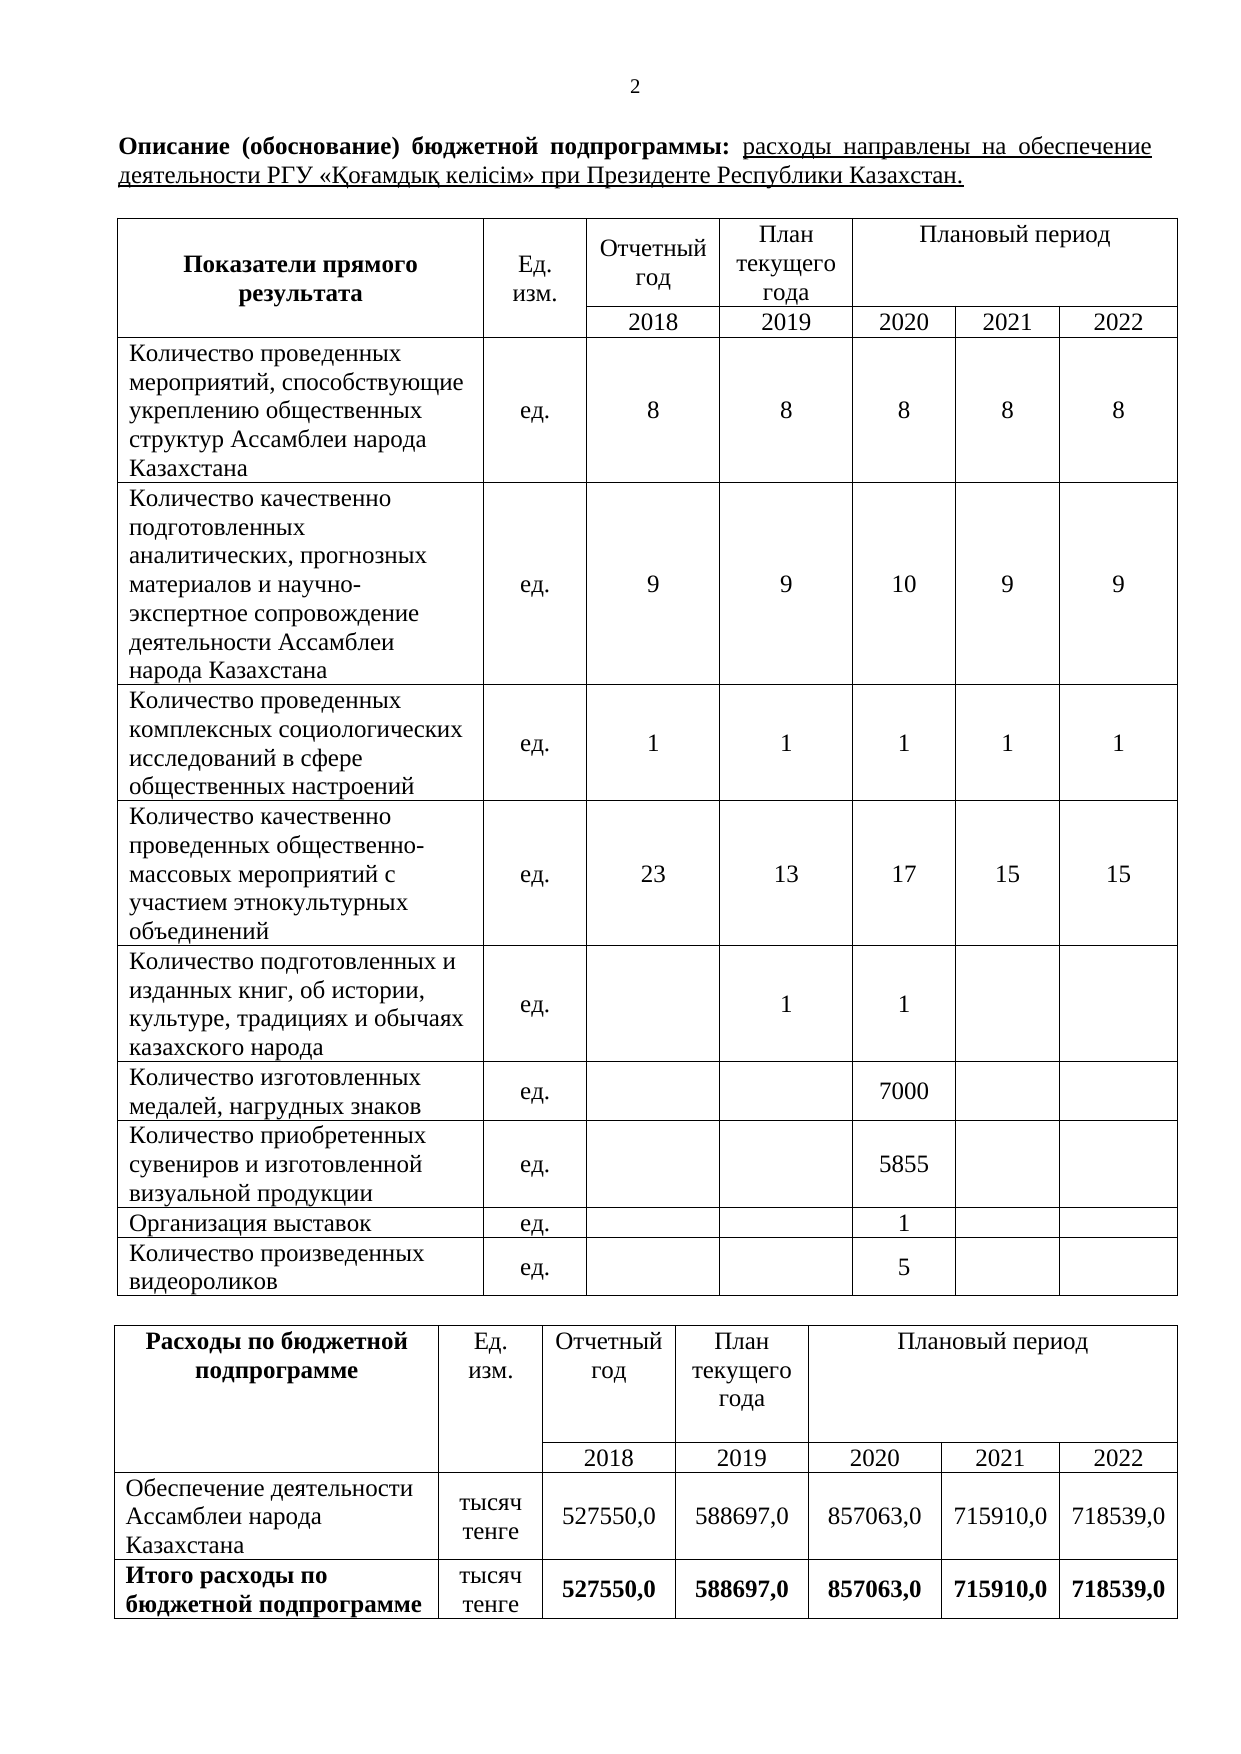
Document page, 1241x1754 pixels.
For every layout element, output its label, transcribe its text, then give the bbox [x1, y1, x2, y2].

table_cell тысяч тенге [439, 1473, 542, 1559]
table_cell ед. [484, 685, 586, 800]
table_cell [1060, 946, 1177, 1061]
table_cell Количество качественно подготовленных аналитических, прогнозных материалов и научно-экспертное сопровождение деятельности Ассамблеи народа Казахстана [118, 483, 483, 684]
table_cell 10 [853, 483, 955, 684]
table_cell 23 [587, 801, 719, 945]
table_header Отчетный год [587, 219, 719, 306]
table_cell 2018 [587, 307, 719, 337]
table_cell 17 [853, 801, 955, 945]
table_cell 2019 [676, 1443, 808, 1472]
table_cell 15 [956, 801, 1059, 945]
table_cell Количество изготовленных медалей, нагрудных знаков [118, 1062, 483, 1119]
table_cell тысяч тенге [439, 1560, 542, 1617]
table_header Плановый период [853, 219, 1177, 306]
table_header Ед. изм. [484, 219, 586, 337]
table_cell Количество проведенных комплексных социологических исследований в сфере общественных настроений [118, 685, 483, 800]
table_cell 2022 [1060, 307, 1177, 337]
table_cell Итого расходы по бюджетной подпрограмме [115, 1560, 438, 1617]
table_cell 718539,0 [1060, 1473, 1177, 1559]
table_cell [587, 1062, 719, 1119]
table_cell 5855 [853, 1121, 955, 1207]
table_cell 715910,0 [942, 1560, 1059, 1617]
table_cell ед. [484, 1208, 586, 1237]
table_cell 9 [956, 483, 1059, 684]
table_header Отчетный год [543, 1326, 675, 1442]
table_cell [720, 1121, 852, 1207]
table_cell Количество произведенных видеороликов [118, 1238, 483, 1295]
table_cell 718539,0 [1060, 1560, 1177, 1617]
table_cell 8 [720, 338, 852, 482]
table_cell Количество качественно проведенных общественно-массовых мероприятий с участием этнокультурных объединений [118, 801, 483, 945]
table_header Плановый период [809, 1326, 1177, 1442]
table_cell [1060, 1238, 1177, 1295]
table_cell ед. [484, 483, 586, 684]
table_cell [587, 946, 719, 1061]
table_cell 8 [956, 338, 1059, 482]
table_cell [956, 1238, 1059, 1295]
table_cell 715910,0 [942, 1473, 1059, 1559]
table_cell 1 [1060, 685, 1177, 800]
table_cell ед. [484, 801, 586, 945]
table_cell 1 [956, 685, 1059, 800]
table_cell 5 [853, 1238, 955, 1295]
text Описание (обоснование) бюджетной подпрограммы: расходы направлены на обеспечение деятельности РГУ «Қоғамдық келісім» при Президенте Республики Казахстан. [118, 131, 1152, 189]
table_cell 8 [587, 338, 719, 482]
table_cell [956, 1208, 1059, 1237]
table_cell 2019 [720, 307, 852, 337]
table_cell [1060, 1121, 1177, 1207]
table_cell 1 [587, 685, 719, 800]
table_cell [587, 1208, 719, 1237]
table_cell 9 [720, 483, 852, 684]
table_cell [1060, 1208, 1177, 1237]
table_cell [720, 1062, 852, 1119]
table_cell 1 [720, 685, 852, 800]
table_cell ед. [484, 1238, 586, 1295]
table_header Показатели прямого результата [118, 219, 483, 337]
table_cell Количество подготовленных и изданных книг, об истории, культуре, традициях и обычаях казахского народа [118, 946, 483, 1061]
table_cell 527550,0 [543, 1473, 675, 1559]
table_header Ед. изм. [439, 1326, 542, 1472]
table_cell 1 [720, 946, 852, 1061]
table_cell [587, 1121, 719, 1207]
table_cell 2018 [543, 1443, 675, 1472]
table_cell ед. [484, 946, 586, 1061]
table_cell [956, 1121, 1059, 1207]
table_cell 1 [853, 685, 955, 800]
table_cell ед. [484, 1062, 586, 1119]
table_header План текущего года [720, 219, 852, 306]
table_cell Организация выставок [118, 1208, 483, 1237]
table_cell 857063,0 [809, 1473, 941, 1559]
table_cell 1 [853, 946, 955, 1061]
table_cell [956, 1062, 1059, 1119]
table_cell 857063,0 [809, 1560, 941, 1617]
table_header Расходы по бюджетной подпрограмме [115, 1326, 438, 1472]
table_cell 2021 [942, 1443, 1059, 1472]
table_cell [1060, 1062, 1177, 1119]
table_cell 7000 [853, 1062, 955, 1119]
table_cell Количество приобретенных сувениров и изготовленной визуальной продукции [118, 1121, 483, 1207]
table_cell Обеспечение деятельности Ассамблеи народа Казахстана [115, 1473, 438, 1559]
table_cell 527550,0 [543, 1560, 675, 1617]
table_cell [720, 1238, 852, 1295]
table_cell [720, 1208, 852, 1237]
table_cell 2020 [809, 1443, 941, 1472]
table_cell 8 [1060, 338, 1177, 482]
table_cell 2022 [1060, 1443, 1177, 1472]
table_cell 9 [1060, 483, 1177, 684]
table_cell 8 [853, 338, 955, 482]
table_cell 13 [720, 801, 852, 945]
table_cell 2021 [956, 307, 1059, 337]
table_header План текущего года [676, 1326, 808, 1442]
table_cell Количество проведенных мероприятий, способствующие укреплению общественных структур Ассамблеи народа Казахстана [118, 338, 483, 482]
table_cell 9 [587, 483, 719, 684]
table_cell ед. [484, 338, 586, 482]
table_cell 588697,0 [676, 1560, 808, 1617]
table_cell 15 [1060, 801, 1177, 945]
table_cell [587, 1238, 719, 1295]
table_cell [956, 946, 1059, 1061]
table_cell 2020 [853, 307, 955, 337]
table_cell 1 [853, 1208, 955, 1237]
table_cell ед. [484, 1121, 586, 1207]
table_cell 588697,0 [676, 1473, 808, 1559]
